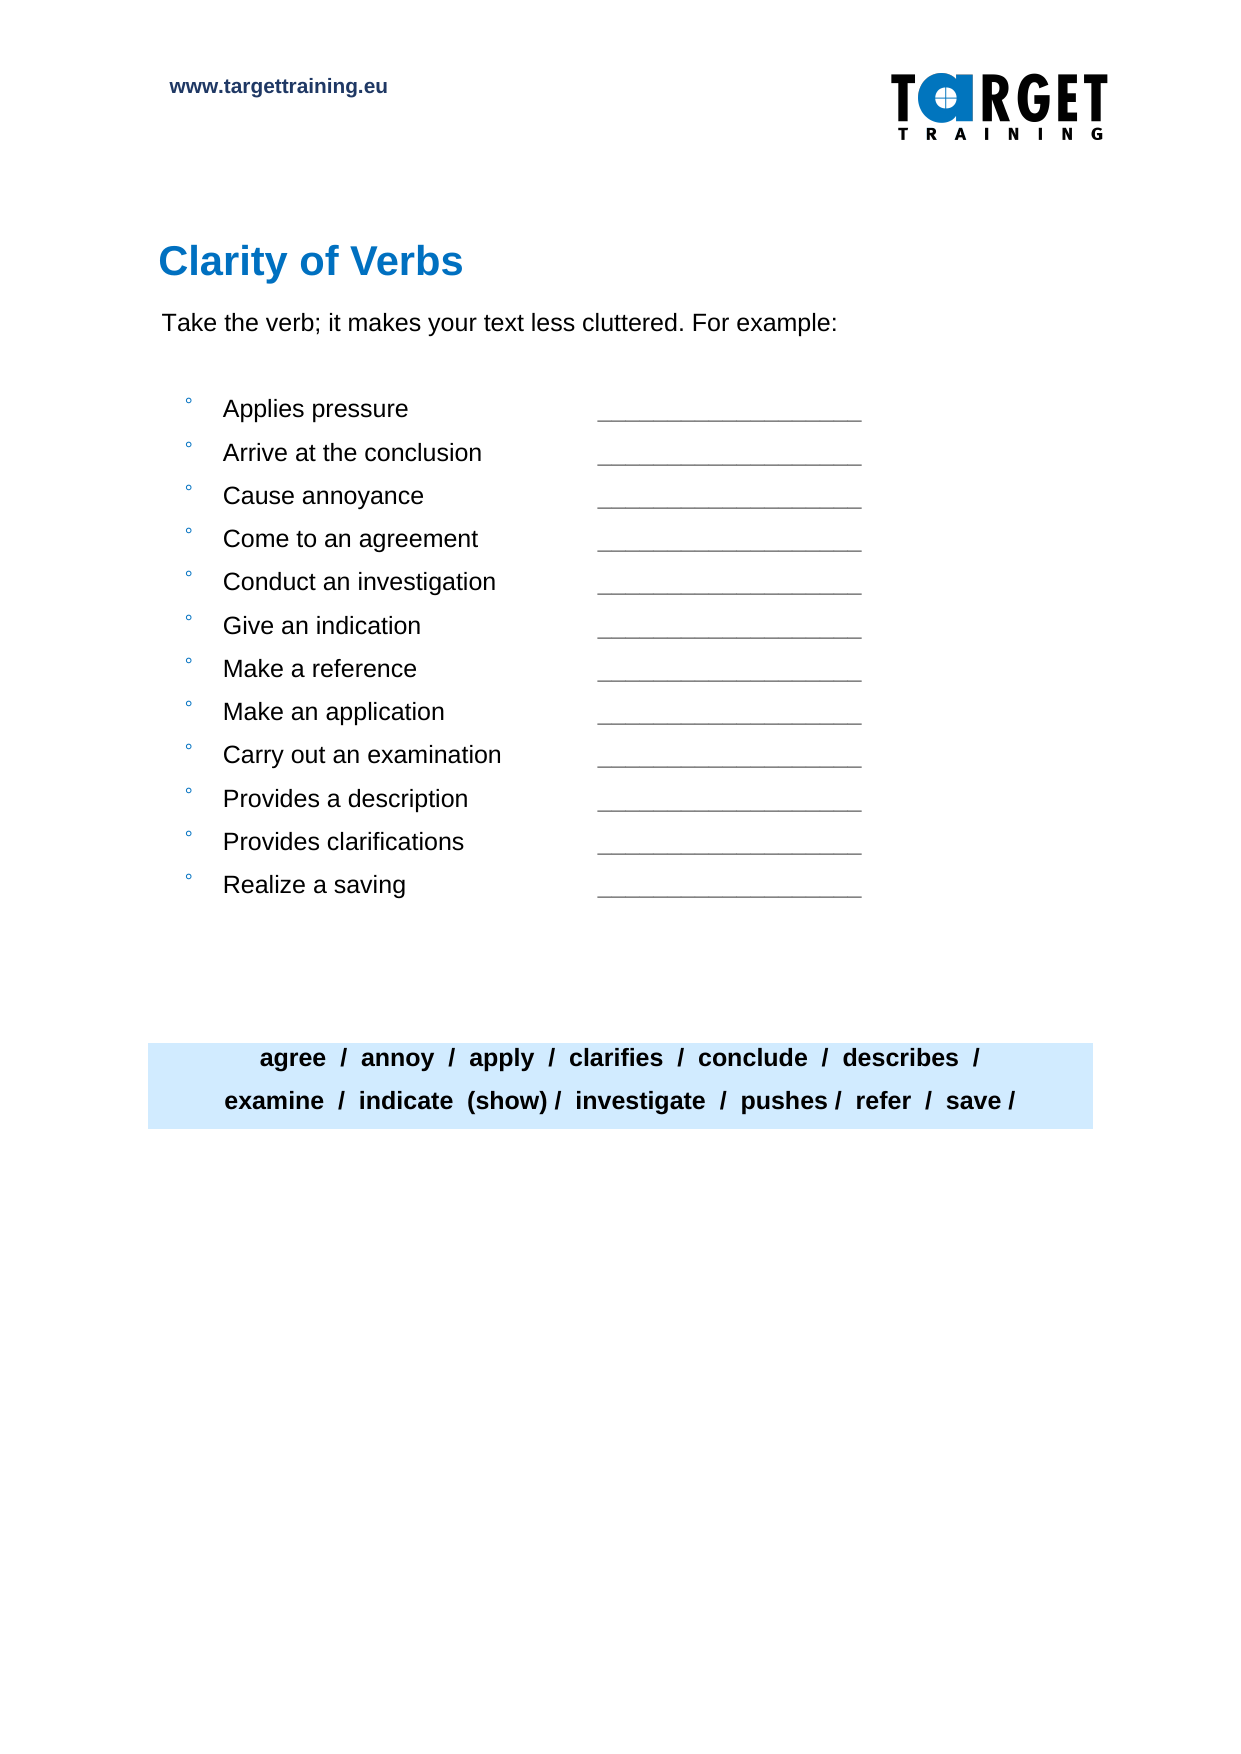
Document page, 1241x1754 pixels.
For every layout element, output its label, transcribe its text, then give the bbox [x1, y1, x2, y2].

list Cause annoyance ___________________ [185, 481, 1093, 510]
list Make a reference ___________________ [185, 654, 1093, 683]
text Clarity of Verbs [148, 236, 1093, 284]
list Come to an agreement ___________________ [185, 524, 1093, 553]
list Provides a description ___________________ [185, 783, 1093, 812]
list Carry out an examination ___________________ [185, 740, 1093, 769]
list Conduct an investigation ___________________ [185, 567, 1093, 596]
list Give an indication ___________________ [185, 611, 1093, 639]
list Arrive at the conclusion ___________________ [185, 438, 1093, 467]
list Realize a saving ___________________ [185, 870, 1093, 899]
text Take the verb; it makes your text less cluttered. For example: [148, 308, 1093, 337]
list Applies pressure ___________________ [185, 394, 1093, 423]
table_header agree / annoy / apply / clarifies / conclude / describes / examine / indicate (show) / investigate / pushes / refer / save / [148, 1043, 1093, 1129]
list Make an application ___________________ [185, 697, 1093, 726]
list Provides clarifications ___________________ [185, 827, 1093, 856]
picture [891, 73, 1108, 140]
